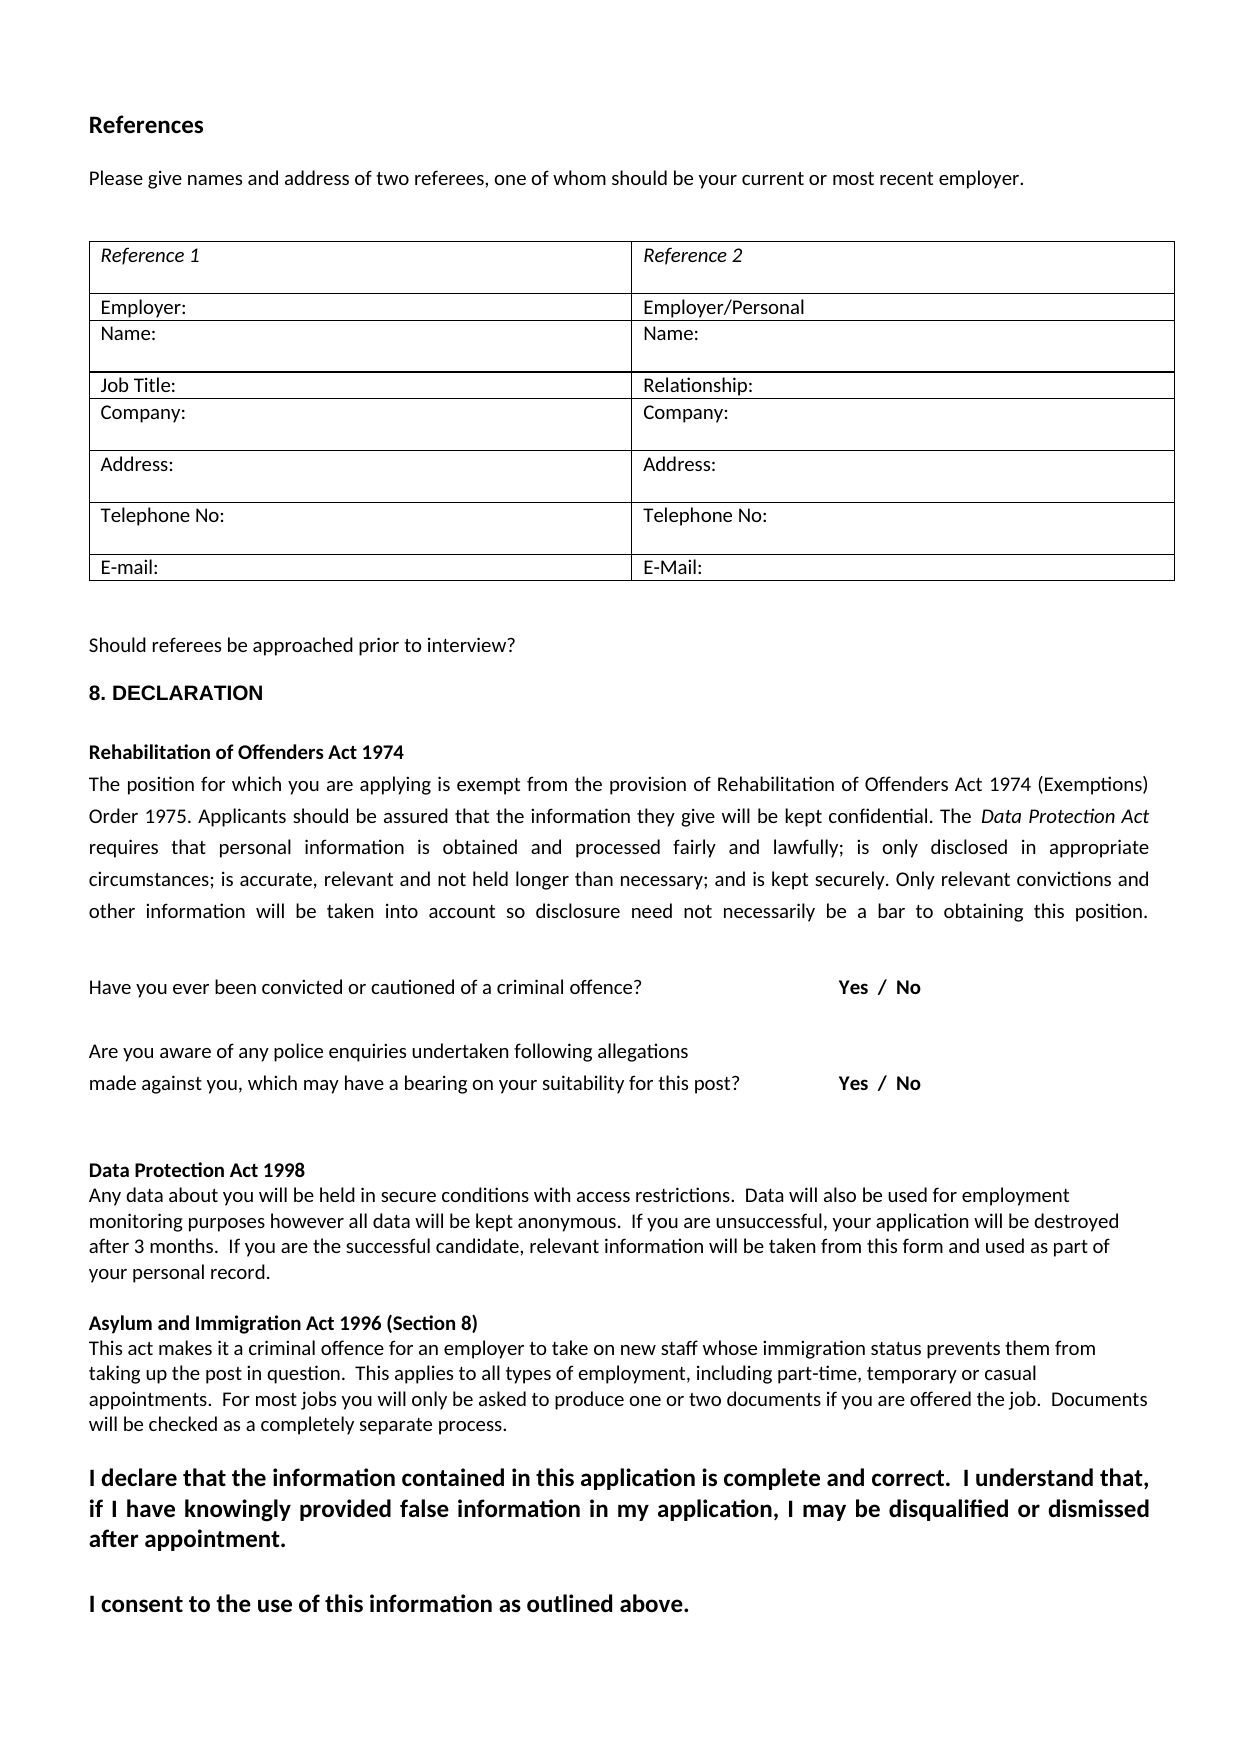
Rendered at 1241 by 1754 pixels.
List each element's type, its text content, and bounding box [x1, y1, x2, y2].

table_cell Employer: [90, 294, 631, 319]
text Should referees be approached prior to interview? [89, 632, 1152, 657]
text Have you ever been convicted or cautioned of a criminal offence? Yes / No [89, 974, 1152, 1000]
text 8. DECLARATION [89, 681, 1152, 705]
table_cell E-mail: [90, 555, 631, 580]
text I consent to the use of this information as outlined above. [89, 1588, 1152, 1618]
text made against you, which may have a bearing on your suitability for this post? Yes / No [89, 1070, 1152, 1095]
table_cell Relationship: [632, 373, 1174, 398]
text Rehabilitation of Offenders Act 1974 [89, 739, 1152, 765]
table_cell Job Title: [90, 373, 631, 398]
table_cell Company: [632, 399, 1174, 450]
table_cell Name: [90, 321, 631, 371]
table_header Reference 1 [90, 242, 631, 293]
text Any data about you will be held in secure conditions with access restrictions. Data will also be used for employment monitoring purposes however all data will be kept anonymous. If you are unsuccessful, your application will be destroyed after 3 months. If you are the successful candidate, relevant information will be taken from this form and used as part of your personal record. [89, 1183, 1152, 1284]
text This act makes it a criminal offence for an employer to take on new staff whose immigration status prevents them from taking up the post in question. This applies to all types of employment, including part-time, temporary or casual appointments. For most jobs you will only be asked to produce one or two documents if you are offered the job. Documents will be checked as a completely separate process. [89, 1335, 1152, 1437]
text Asylum and Immigration Act 1996 (Section 8) [89, 1310, 1152, 1335]
text Please give names and address of two referees, one of whom should be your current or most recent employer. [89, 165, 1152, 190]
table_cell E-Mail: [632, 555, 1174, 580]
text Data Protection Act 1998 [89, 1157, 1152, 1183]
text Are you aware of any police enquiries undertaken following allegations [89, 1038, 1152, 1063]
table_header Reference 2 [632, 242, 1174, 293]
text The position for which you are applying is exempt from the provision of Rehabilitation of Offenders Act 1974 (Exemptions) Order 1975. Applicants should be assured that the information they give will be kept confidential. The Data Protection Act requires that personal information is obtained and processed fairly and lawfully; is only disclosed in appropriate circumstances; is accurate, relevant and not held longer than necessary; and is kept securely. Only relevant convictions and other information will be taken into account so disclosure need not necessarily be a bar to obtaining this position. [89, 771, 1152, 966]
table_cell Address: [632, 451, 1174, 502]
table_cell Telephone No: [632, 503, 1174, 553]
table_cell Company: [90, 399, 631, 450]
table_cell Employer/Personal [632, 294, 1174, 319]
text I declare that the information contained in this application is complete and correct. I understand that, if I have knowingly provided false information in my application, I may be disqualified or dismissed after appointment. [89, 1462, 1152, 1554]
table_cell Name: [632, 321, 1174, 371]
table_cell Address: [90, 451, 631, 502]
text References [89, 109, 1152, 139]
table_cell Telephone No: [90, 503, 631, 553]
